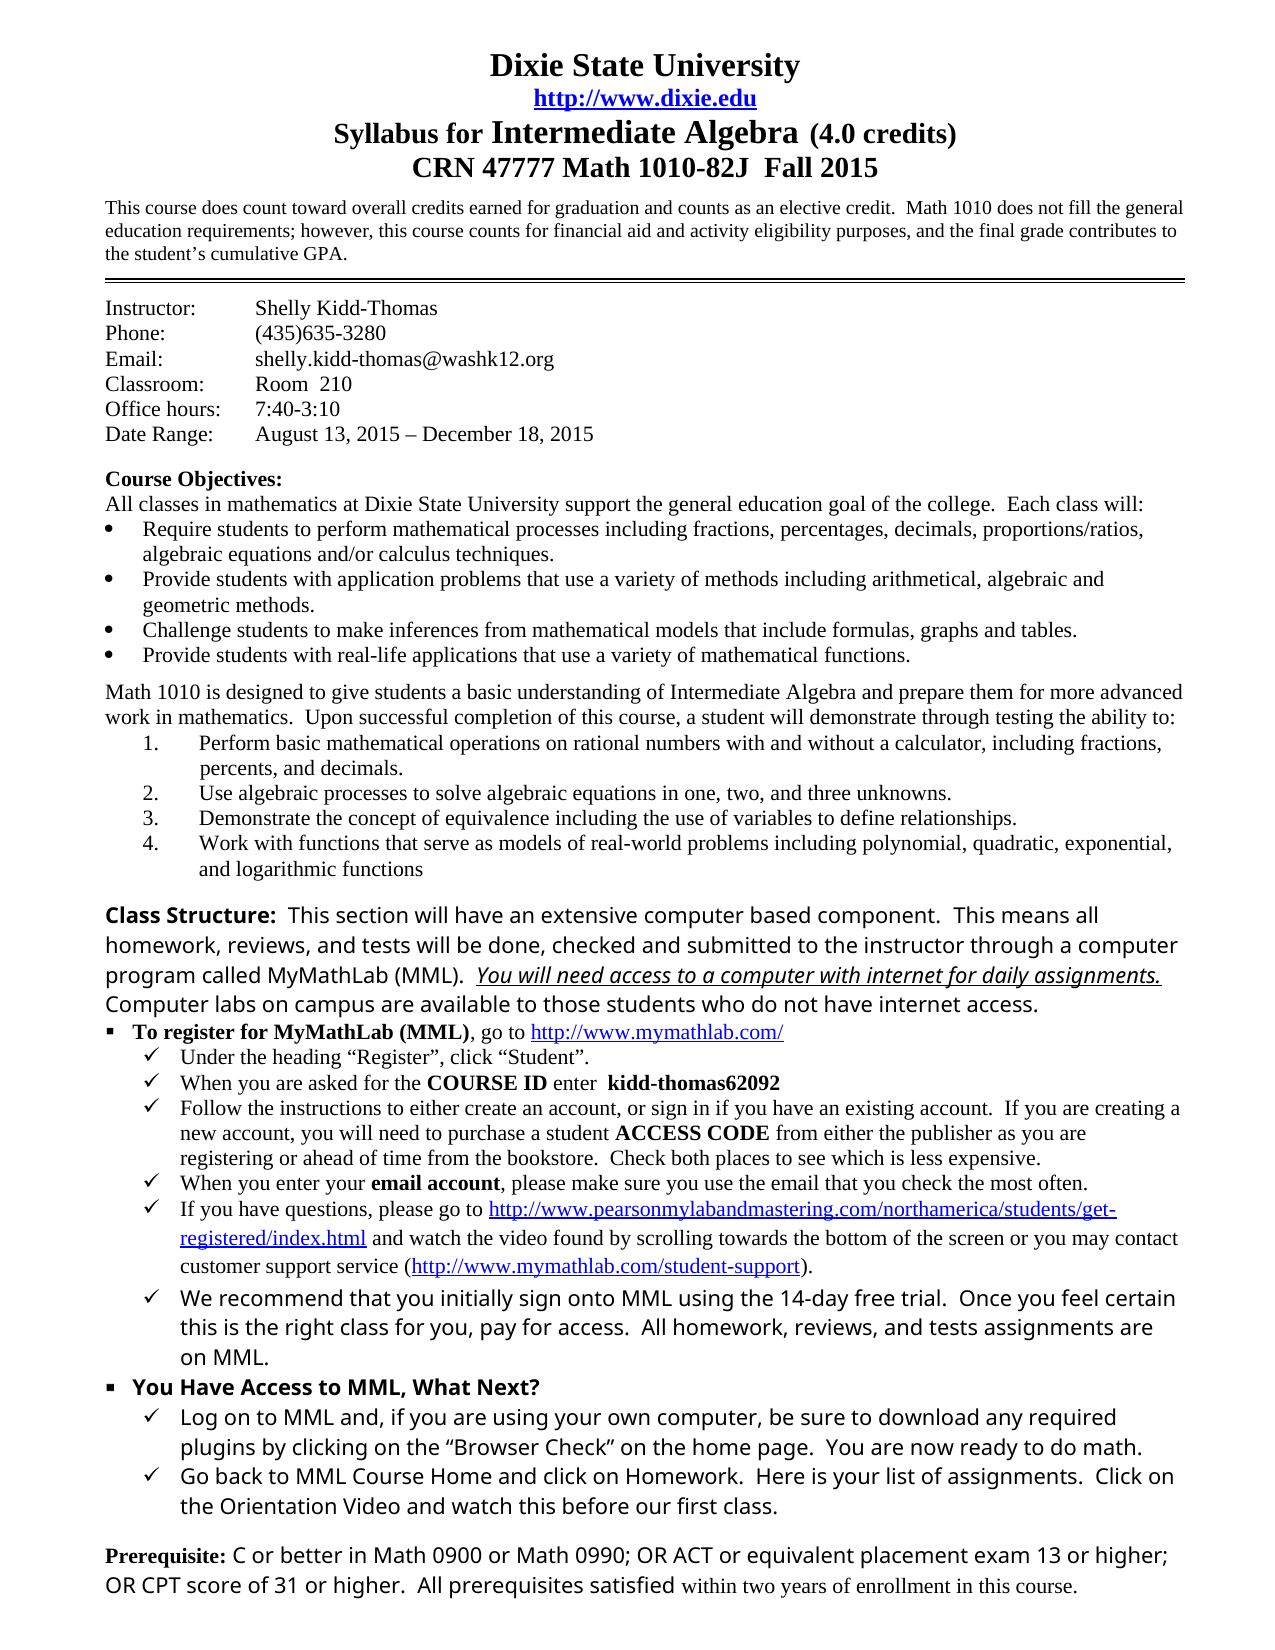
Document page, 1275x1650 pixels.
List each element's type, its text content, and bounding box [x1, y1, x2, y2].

list Log on to MML and, if you are using your own computer, be sure to download any required plugins by clicking on the “Browser Check” on the home page. You are now ready to do math. [142, 1402, 1185, 1461]
text http://www.dixie.edu [105, 83, 1185, 112]
text Class Structure: This section will have an extensive computer based component. This means all homework, reviews, and tests will be done, checked and submitted to the instructor through a computer program called MyMathLab (MML). You will need access to a computer with internet for daily assignments. Computer labs on campus are available to those students who do not have internet access. [105, 900, 1185, 1019]
text Phone: (435)635-3280 [105, 320, 1185, 346]
text Course Objectives: [105, 466, 1185, 491]
text Instructor: Shelly Kidd-Thomas [105, 295, 1185, 320]
text Syllabus for Intermediate Algebra (4.0 credits) [105, 112, 1185, 150]
list When you enter your email account, please make sure you use the email that you check the most often. [142, 1170, 1185, 1196]
list Challenge students to make inferences from mathematical models that include formulas, graphs and tables. [105, 617, 1185, 642]
text Office hours: 7:40-3:10 [105, 396, 1185, 421]
text 4. Work with functions that serve as models of real-world problems including polynomial, quadratic, exponential, and logarithmic functions [142, 830, 1185, 881]
text Prerequisite: C or better in Math 0900 or Math 0990; OR ACT or equivalent placement exam 13 or higher; OR CPT score of 31 or higher. All prerequisites satisfied within two years of enrollment in this course. [105, 1540, 1185, 1599]
text All classes in mathematics at Dixie State University support the general education goal of the college. Each class will: [105, 491, 1185, 516]
list If you have questions, please go to http://www.pearsonmylabandmastering.com/northamerica/students/get-registered/index.html and watch the video found by scrolling towards the bottom of the screen or you may contact customer support service (http://www.mymathlab.com/student-support). [142, 1196, 1185, 1279]
list You Have Access to MML, What Next? [105, 1372, 1185, 1402]
text Math 1010 is designed to give students a basic understanding of Intermediate Algebra and prepare them for more advanced work in mathematics. Upon successful completion of this course, a student will demonstrate through testing the ability to: [105, 679, 1185, 729]
list Provide students with application problems that use a variety of methods including arithmetical, algebraic and geometric methods. [105, 566, 1185, 617]
text Dixie State University [105, 45, 1185, 83]
list When you are asked for the COURSE ID enter kidd-thomas62092 [142, 1069, 1185, 1095]
list To register for MyMathLab (MML), go to http://www.mymathlab.com/ [105, 1019, 1185, 1044]
list Under the heading “Register”, click “Student”. [142, 1044, 1185, 1069]
list We recommend that you initially sign onto MML using the 14-day free trial. Once you feel certain this is the right class for you, pay for access. All homework, reviews, and tests assignments are on MML. [142, 1282, 1185, 1372]
text CRN 47777 Math 1010-82J Fall 2015 [105, 150, 1185, 184]
text Email: shelly.kidd-thomas@washk12.org [105, 346, 1185, 371]
text 2. Use algebraic processes to solve algebraic equations in one, two, and three unknowns. [142, 780, 1185, 805]
list Require students to perform mathematical processes including fractions, percentages, decimals, proportions/ratios, algebraic equations and/or calculus techniques. [105, 516, 1185, 566]
text This course does count toward overall credits earned for graduation and counts as an elective credit. Math 1010 does not fill the general education requirements; however, this course counts for financial aid and activity eligibility purposes, and the final grade contributes to the student’s cumulative GPA. [105, 196, 1185, 264]
text 3. Demonstrate the concept of equivalence including the use of variables to define relationships. [142, 805, 1185, 830]
text Date Range: August 13, 2015 – December 18, 2015 [105, 421, 1185, 446]
text Classroom: Room 210 [105, 371, 1185, 396]
text 1. Perform basic mathematical operations on rational numbers with and without a calculator, including fractions, percents, and decimals. [142, 729, 1185, 780]
list Provide students with real-life applications that use a variety of mathematical functions. [105, 642, 1185, 667]
list Go back to MML Course Home and click on Homework. Here is your list of assignments. Click on the Orientation Video and watch this before our first class. [142, 1461, 1185, 1521]
list Follow the instructions to either create an account, or sign in if you have an existing account. If you are creating a new account, you will need to purchase a student ACCESS CODE from either the publisher as you are registering or ahead of time from the bookstore. Check both places to see which is less expensive. [142, 1095, 1185, 1170]
